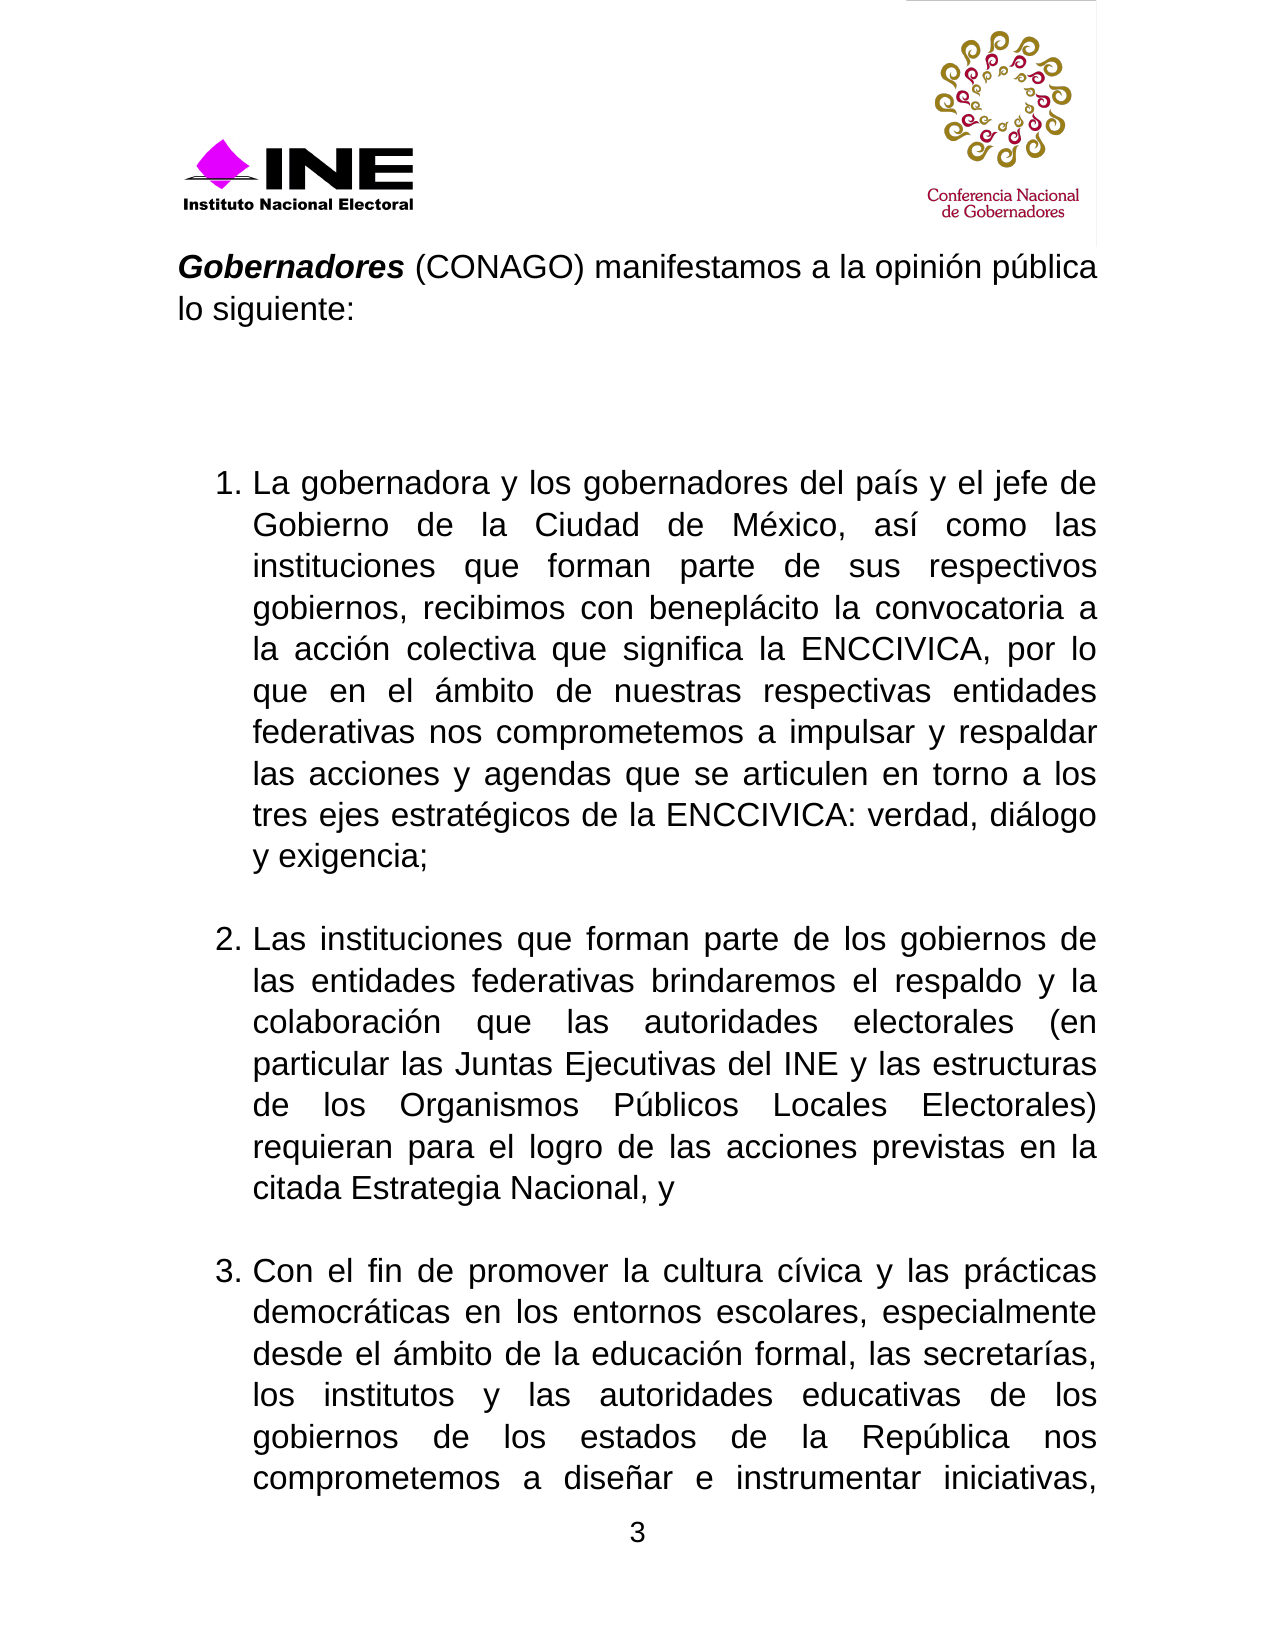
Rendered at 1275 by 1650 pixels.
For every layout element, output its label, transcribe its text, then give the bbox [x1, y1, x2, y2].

picture [177, 135, 421, 220]
list La gobernadora y los gobernadores del país y el jefe de Gobierno de la Ciudad de México, así como las instituciones que forman parte de sus respectivos gobiernos, recibimos con beneplácito la convocatoria a la acción colectiva que significa la ENCCIVICA, por lo que en el ámbito de nuestras respectivas entidades federativas nos comprometemos a impulsar y respaldar las acciones y agendas que se articulen en torno a los tres ejes estratégicos de la ENCCIVICA: verdad, diálogo y exigencia; [215, 463, 1098, 875]
list Las instituciones que forman parte de los gobiernos de las entidades federativas brindaremos el respaldo y la colaboración que las autoridades electorales (en particular las Juntas Ejecutivas del INE y las estructuras de los Organismos Públicos Locales Electorales) requieran para el logro de las acciones previstas en la citada Estrategia Nacional, y [215, 919, 1098, 1207]
